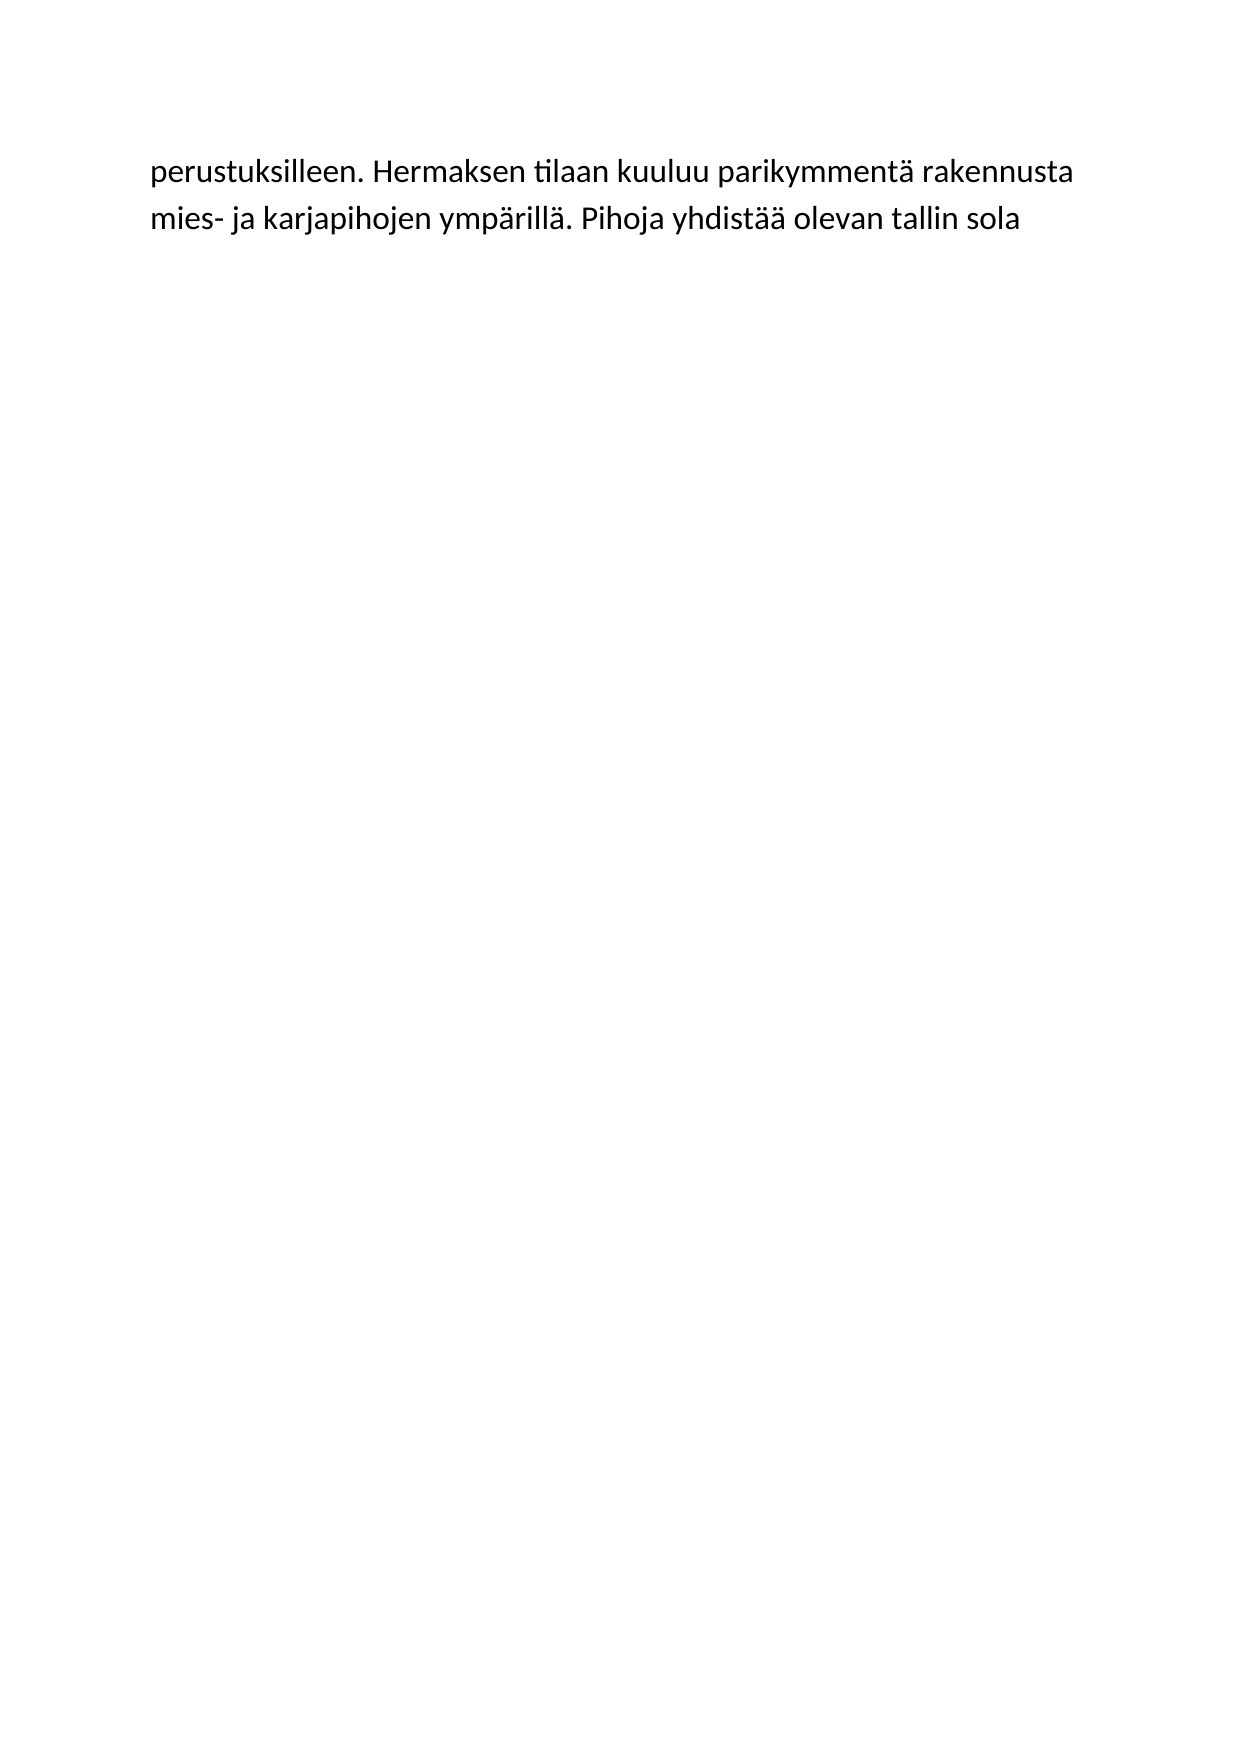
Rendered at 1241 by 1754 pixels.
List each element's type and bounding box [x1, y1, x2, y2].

text [150, 150, 1090, 237]
